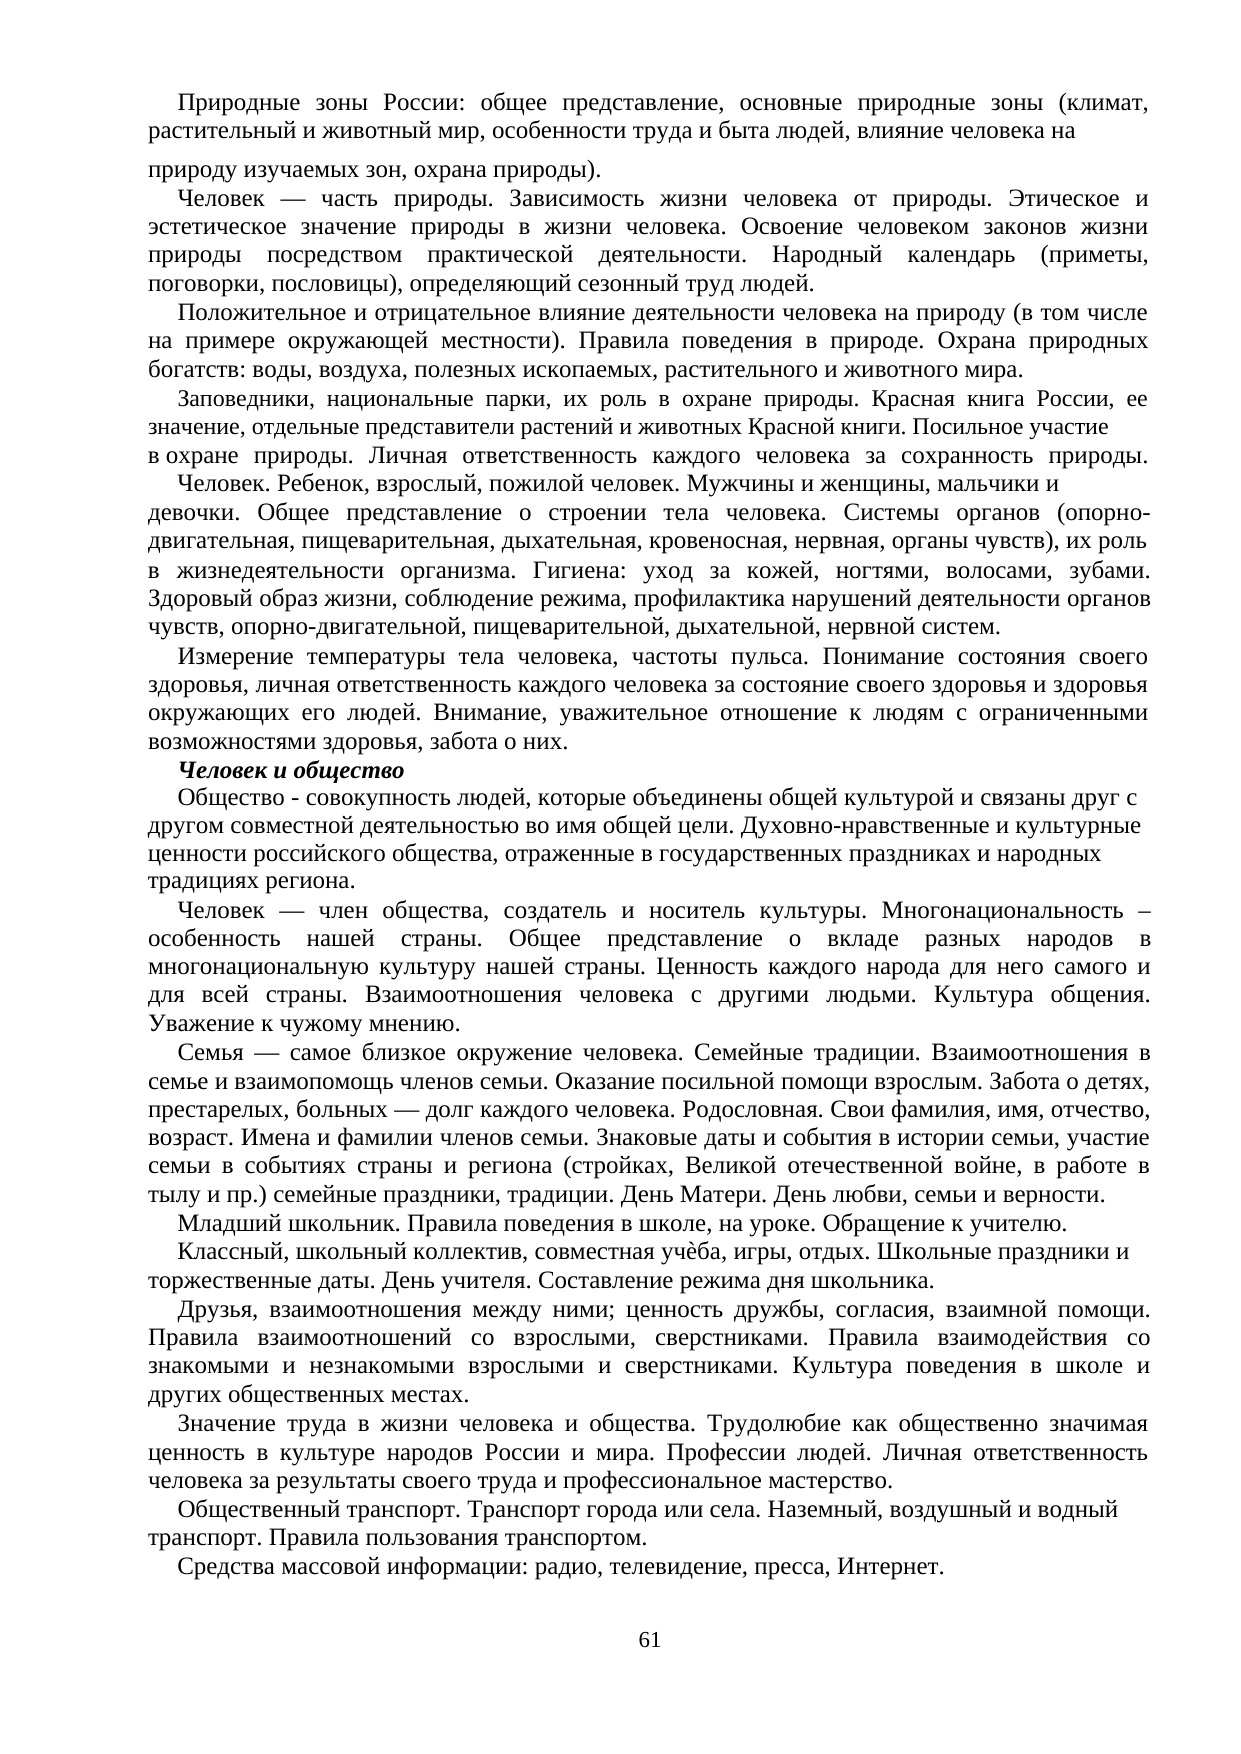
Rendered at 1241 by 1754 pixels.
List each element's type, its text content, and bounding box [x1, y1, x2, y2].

text Заповедники, национальные парки, их роль в охране природы. Красная книга России, ее значение, отдельные представители растений и животных Красной книги. Посильное участие [148, 384, 1149, 440]
text Друзья, взаимоотношения между ними; ценность дружбы, согласия, взаимной помощи. Правила взаимоотношений со взрослыми, сверстниками. Правила взаимодействия со знакомыми и незнакомыми взрослыми и сверстниками. Культура поведения в школе и других общественных местах. [148, 1295, 1152, 1408]
text Положительное и отрицательное влияние деятельности человека на природу (в том числе на примере окружающей местности). Правила поведения в природе. Охрана природных богатств: воды, воздуха, полезных ископаемых, растительного и животного мира. [148, 298, 1149, 383]
text Человек — часть природы. Зависимость жизни человека от природы. Этическое и эстетическое значение природы в жизни человека. Освоение человеком законов жизни природы посредством практической деятельности. Народный календарь (приметы, поговорки, пословицы), определяющий сезонный труд людей. [148, 184, 1149, 297]
text Значение труда в жизни человека и общества. Трудолюбие как общественно значимая ценность в культуре народов России и мира. Профессии людей. Личная ответственность человека за результаты своего труда и профессиональное мастерство. [148, 1409, 1149, 1494]
list охране природы. Личная ответственность каждого человека за сохранность природы. Человек. Ребенок, взрослый, пожилой человек. Мужчины и женщины, мальчики и [148, 441, 1149, 497]
text Семья — самое близкое окружение человека. Семейные традиции. Взаимоотношения в семье и взаимопомощь членов семьи. Оказание посильной помощи взрослым. Забота о детях, престарелых, больных — долг каждого человека. Родословная. Свои фамилия, имя, отчество, возраст. Имена и фамилии членов семьи. Знаковые даты и события в истории семьи, участие семьи в событиях страны и региона (стройках, Великой отечественной войне, в работе в тылу и пр.) семейные праздники, традиции. День Матери. День любви, семьи и верности. [148, 1038, 1152, 1208]
text Средства массовой информации: радио, телевидение, пресса, Интернет. [177, 1551, 1152, 1579]
text Общественный транспорт. Транспорт города или села. Наземный, воздушный и водный транспорт. Правила пользования транспортом. [148, 1495, 1149, 1551]
text Природные зоны России: общее представление, основные природные зоны (климат, растительный и животный мир, особенности труда и быта людей, влияние человека на [148, 89, 1149, 144]
list жизнедеятельности организма. Гигиена: уход за кожей, ногтями, волосами, зубами. Здоровый образ жизни, соблюдение режима, профилактика нарушений деятельности органов чувств, опорно-двигательной, пищеварительной, дыхательной, нервной систем. [148, 556, 1152, 640]
text торжественные даты. День учителя. Составление режима дня школьника. [148, 1265, 1152, 1293]
text Общество - совокупность людей, которые объединены общей культурой и связаны друг с другом совместной деятельностью во имя общей цели. Духовно-нравственные и культурные ценности российского общества, отраженные в государственных праздниках и народных традициях региона. [148, 784, 1149, 894]
text девочки. Общее представление о строении тела человека. Системы органов (опорно-двигательная, пищеварительная, дыхательная, кровеносная, нервная, органы чувств), их роль [148, 498, 1152, 554]
text Человек — член общества, создатель и носитель культуры. Многонациональность – особенность нашей страны. Общее представление о вкладе разных народов в многонациональную культуру нашей страны. Ценность каждого народа для него самого и для всей страны. Взаимоотношения человека с другими людьми. Культура общения. Уважение к чужому мнению. [148, 896, 1152, 1037]
text Измерение температуры тела человека, частоты пульса. Понимание состояния своего здоровья, личная ответственность каждого человека за состояние своего здоровья и здоровья окружающих его людей. Внимание, уважительное отношение к людям с ограниченными возможностями здоровья, забота о них. [148, 642, 1149, 754]
text Человек и общество [177, 756, 1149, 784]
text Младший школьник. Правила поведения в школе, на уроке. Обращение к учителю. Классный, школьный коллектив, совместная учѐба, игры, отдых. Школьные праздники и [177, 1209, 1152, 1265]
text природу изучаемых зон, охрана природы). [148, 154, 1152, 182]
